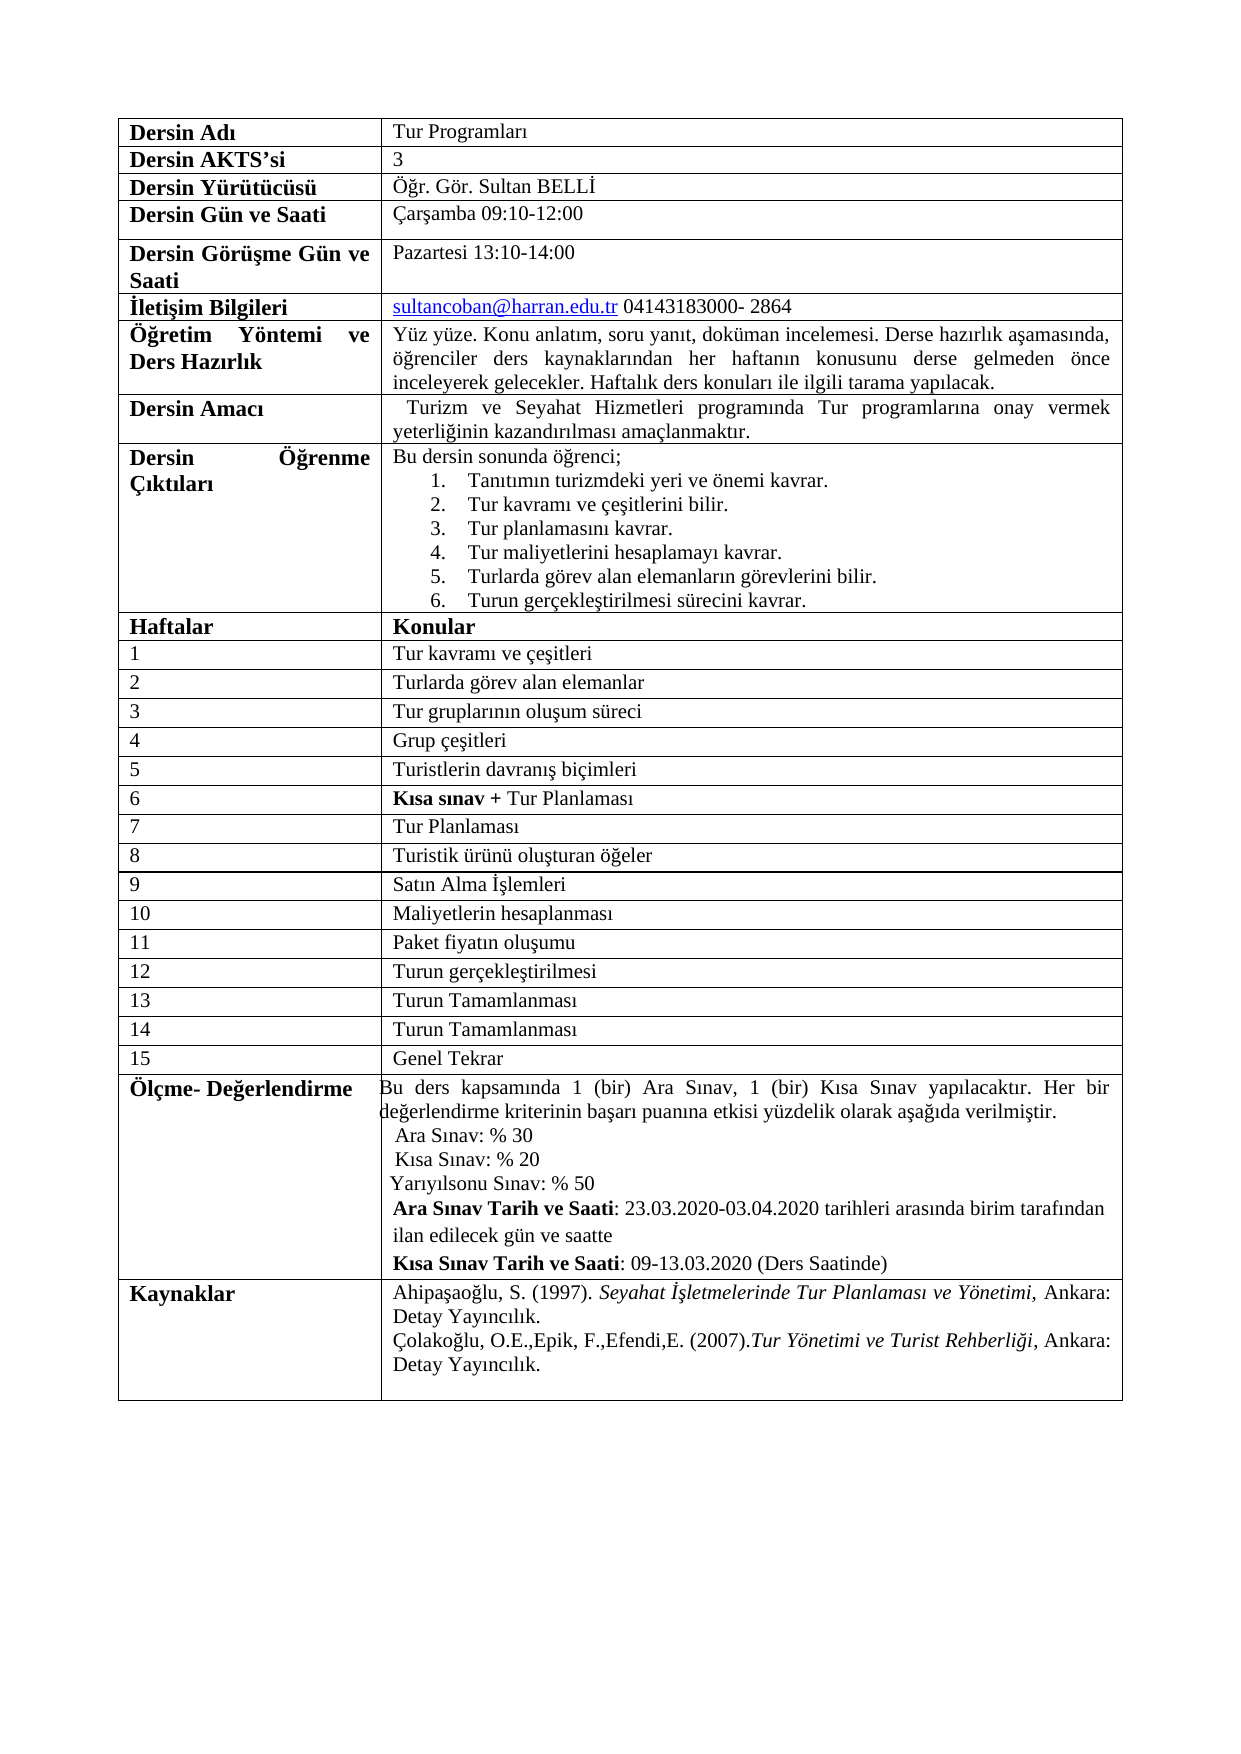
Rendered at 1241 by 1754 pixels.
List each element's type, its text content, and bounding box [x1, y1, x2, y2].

table_cell Ölçme- Değerlendirme [119, 1075, 381, 1278]
table_cell 15 [119, 1046, 381, 1074]
table_header Dersin Adı [119, 119, 381, 146]
table_cell Öğr. Gör. Sultan BELLİ [382, 174, 1122, 200]
table_cell Turun Tamamlanması [382, 1017, 1122, 1045]
table_cell sultancoban@harran.edu.tr 04143183000- 2864 [382, 294, 1122, 320]
table_cell Konular [382, 613, 1122, 640]
table_cell Dersin Amacı [119, 395, 381, 443]
table_cell Ahipaşaoğlu, S. (1997). Seyahat İşletmelerinde Tur Planlaması ve Yönetimi, Ankara: Detay Yayıncılık. Çolakoğlu, O.E.,Epik, F.,Efendi,E. (2007).Tur Yönetimi ve Turist Rehberliği, Ankara: Detay Yayıncılık. [382, 1280, 1122, 1400]
table_cell 9 [119, 873, 381, 900]
table_cell 13 [119, 988, 381, 1016]
table_header Tur Programları [382, 119, 1122, 146]
table_cell Maliyetlerin hesaplanması [382, 901, 1122, 929]
table_cell 8 [119, 844, 381, 871]
table_cell Dersin AKTS’si [119, 147, 381, 173]
table_cell Dersin Yürütücüsü [119, 174, 381, 200]
table_cell Kısa sınav + Tur Planlaması [382, 786, 1122, 813]
table_cell Haftalar [119, 613, 381, 640]
table_cell Dersin Görüşme Gün ve Saati [119, 240, 381, 293]
table_cell Genel Tekrar [382, 1046, 1122, 1074]
table_cell 3 [119, 699, 381, 727]
table_cell Turun gerçekleştirilmesi [382, 959, 1122, 987]
table_cell Yüz yüze. Konu anlatım, soru yanıt, doküman incelemesi. Derse hazırlık aşamasında, öğrenciler ders kaynaklarından her haftanın konusunu derse gelmeden önce inceleyerek gelecekler. Haftalık ders konuları ile ilgili tarama yapılacak. [382, 321, 1122, 394]
table_cell Turistik ürünü oluşturan öğeler [382, 844, 1122, 871]
table_cell 5 [119, 757, 381, 784]
table_cell Tur Planlaması [382, 815, 1122, 842]
table_cell Tur kavramı ve çeşitleri [382, 641, 1122, 669]
table_cell Dersin Gün ve Saati [119, 201, 381, 239]
table_cell Bu dersin sonunda öğrenci; Tanıtımın turizmdeki yeri ve önemi kavrar. Tur kavramı ve çeşitlerini bilir. Tur planlamasını kavrar. Tur maliyetlerini hesaplamayı kavrar. Turlarda görev alan elemanların görevlerini bilir. Turun gerçekleştirilmesi sürecini kavrar. [382, 444, 1122, 612]
table_cell 14 [119, 1017, 381, 1045]
table_cell 1 [119, 641, 381, 669]
table_cell İletişim Bilgileri [119, 294, 381, 320]
table_cell Paket fiyatın oluşumu [382, 930, 1122, 958]
table_cell 12 [119, 959, 381, 987]
table_cell Kaynaklar [119, 1280, 381, 1400]
table_cell 6 [119, 786, 381, 813]
table_cell Turizm ve Seyahat Hizmetleri programında Tur programlarına onay vermek yeterliğinin kazandırılması amaçlanmaktır. [382, 395, 1122, 443]
table_cell Bu ders kapsamında 1 (bir) Ara Sınav, 1 (bir) Kısa Sınav yapılacaktır. Her bir değerlendirme kriterinin başarı puanına etkisi yüzdelik olarak aşağıda verilmiştir. Ara Sınav: % 30 Kısa Sınav: % 20 Yarıyılsonu Sınav: % 50 Ara Sınav Tarih ve Saati: 23.03.2020-03.04.2020 tarihleri arasında birim tarafından ilan edilecek gün ve saatte Kısa Sınav Tarih ve Saati: 09-13.03.2020 (Ders Saatinde) [382, 1075, 1122, 1278]
table_cell Turun Tamamlanması [382, 988, 1122, 1016]
table_cell Satın Alma İşlemleri [382, 873, 1122, 900]
table_cell Öğretim Yöntemi ve Ders Hazırlık [119, 321, 381, 394]
table_cell 2 [119, 670, 381, 698]
table_cell 11 [119, 930, 381, 958]
table_cell Dersin Öğrenme Çıktıları [119, 444, 381, 612]
table_cell Pazartesi 13:10-14:00 [382, 240, 1122, 293]
table_cell Turistlerin davranış biçimleri [382, 757, 1122, 784]
table_cell Grup çeşitleri [382, 728, 1122, 756]
table_cell Tur gruplarının oluşum süreci [382, 699, 1122, 727]
table_cell 3 [382, 147, 1122, 173]
table_cell 4 [119, 728, 381, 756]
table_cell 10 [119, 901, 381, 929]
table_cell Turlarda görev alan elemanlar [382, 670, 1122, 698]
table_cell 7 [119, 815, 381, 842]
table_cell Çarşamba 09:10-12:00 [382, 201, 1122, 239]
